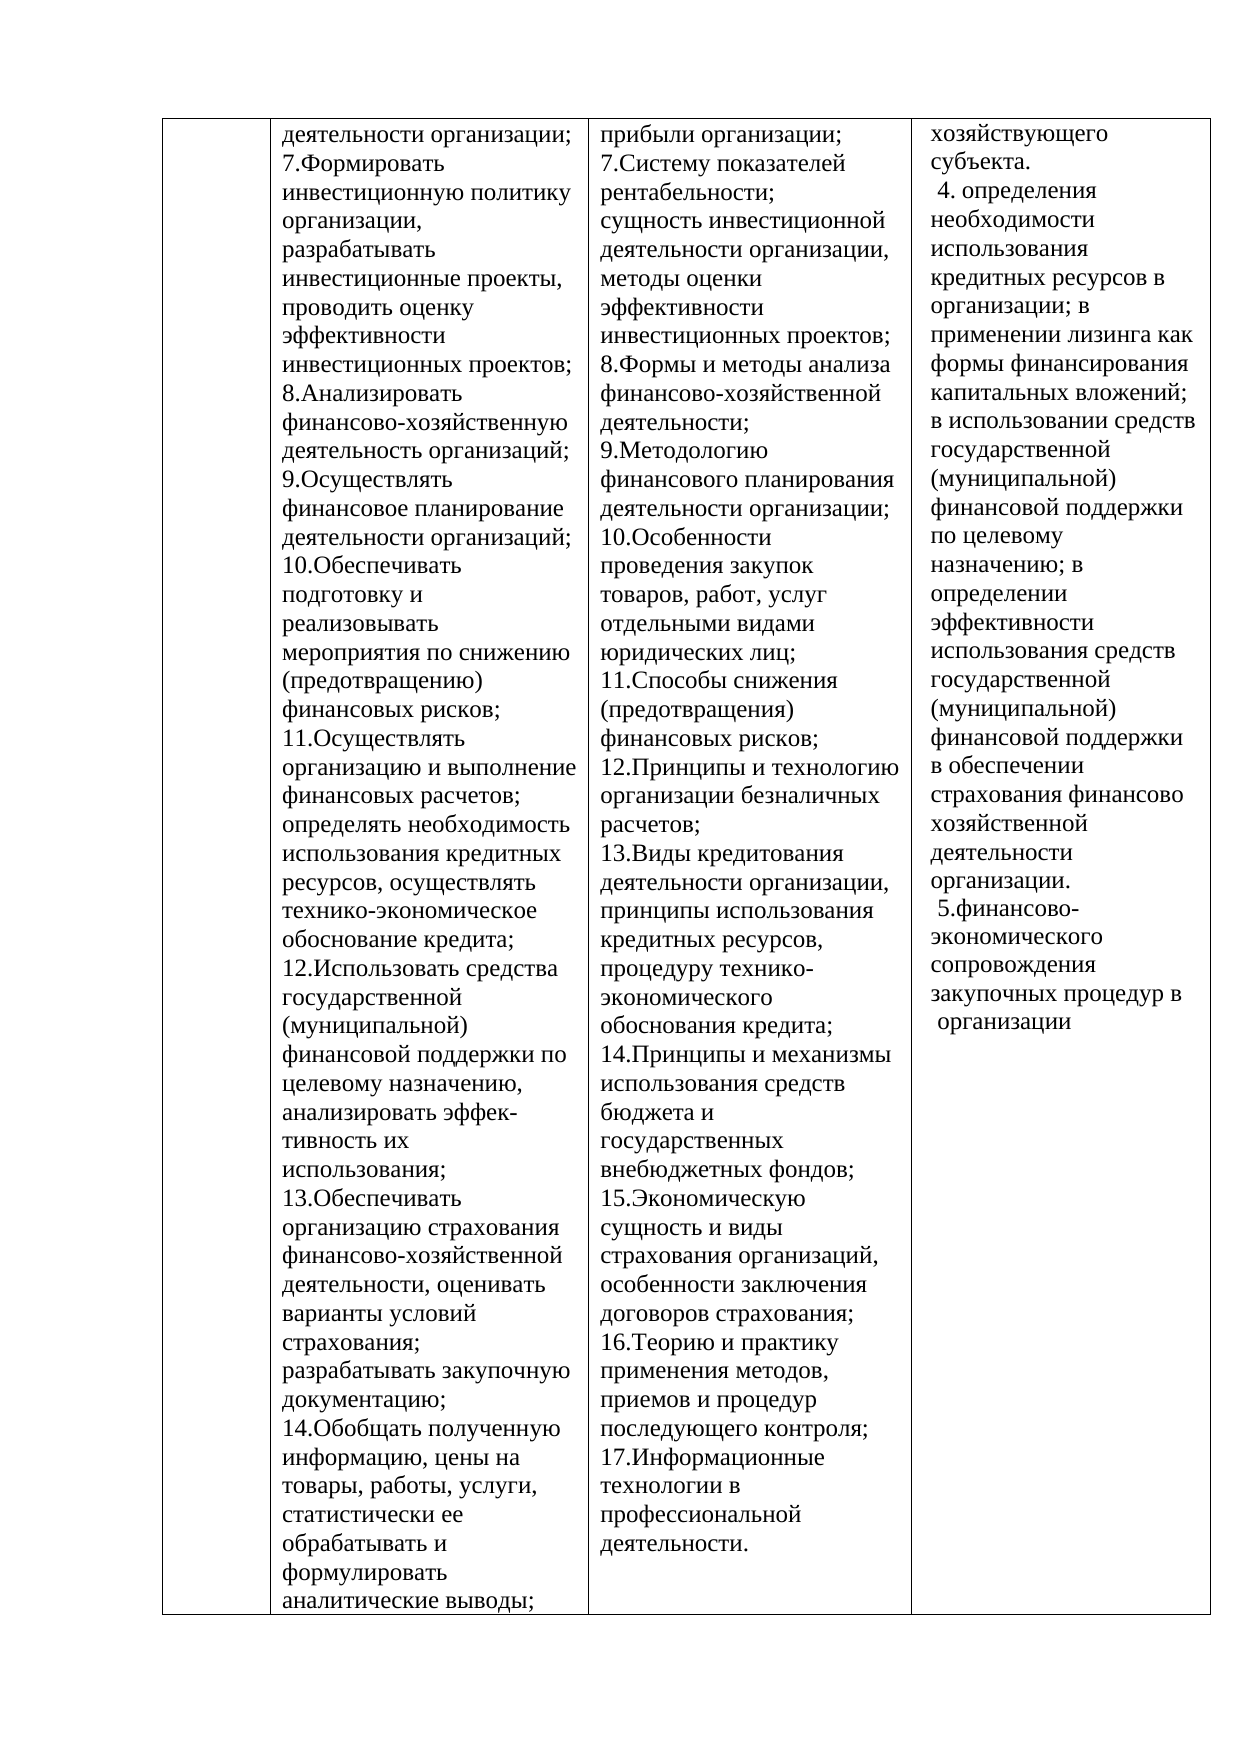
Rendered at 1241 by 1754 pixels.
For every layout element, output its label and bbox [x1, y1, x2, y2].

table_cell [163, 119, 270, 1614]
table_cell [271, 119, 588, 1614]
table_cell [912, 119, 1210, 1614]
table_cell [589, 119, 911, 1614]
